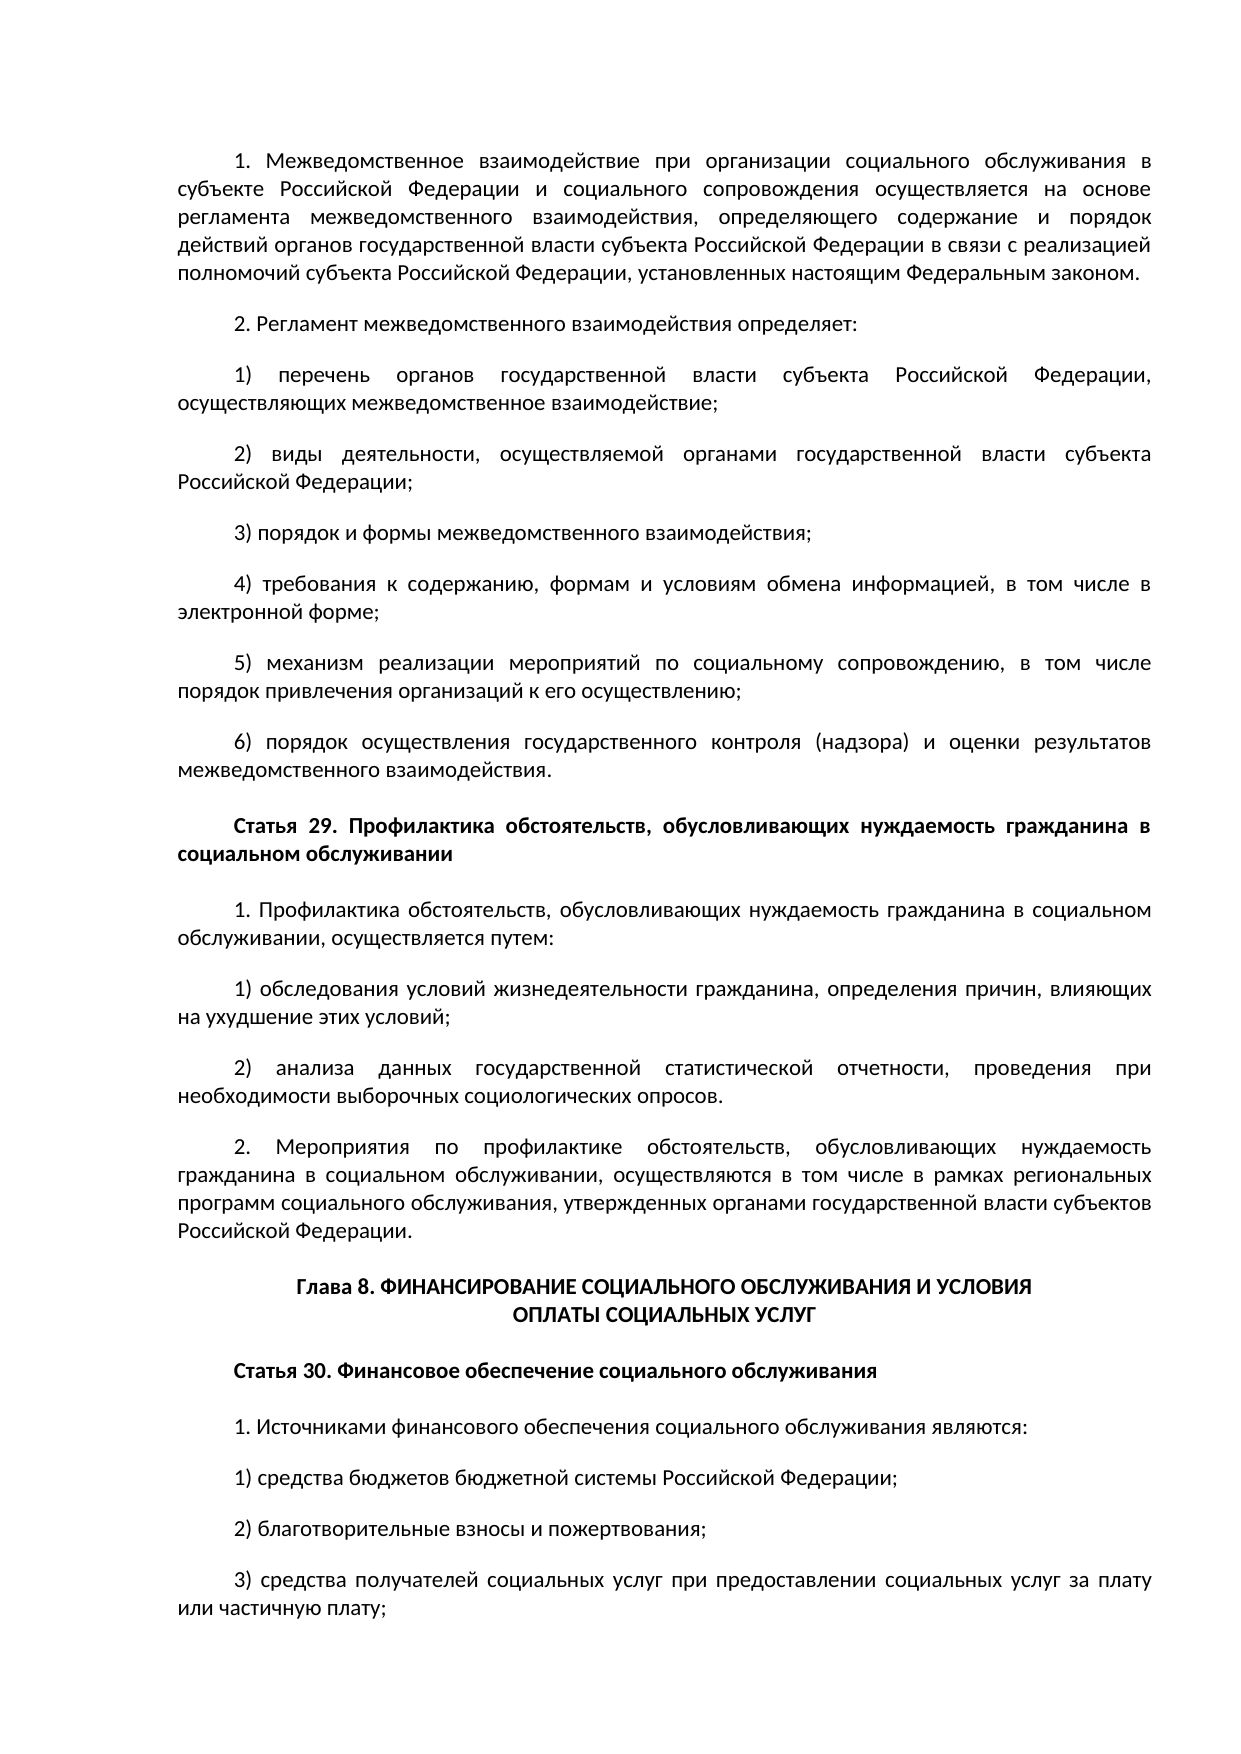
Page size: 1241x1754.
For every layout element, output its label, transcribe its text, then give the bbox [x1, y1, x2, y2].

text 1. Межведомственное взаимодействие при организации социального обслуживания в субъекте Российской Федерации и социального сопровождения осуществляется на основе регламента межведомственного взаимодействия, определяющего содержание и порядок действий органов государственной власти субъекта Российской Федерации в связи с реализацией полномочий субъекта Российской Федерации, установленных настоящим Федеральным законом. [177, 146, 1152, 286]
text 1) обследования условий жизнедеятельности гражданина, определения причин, влияющих на ухудшение этих условий; [177, 974, 1152, 1030]
title Глава 8. ФИНАНСИРОВАНИЕ СОЦИАЛЬНОГО ОБСЛУЖИВАНИЯ И УСЛОВИЯ [177, 1272, 1152, 1300]
text 2) благотворительные взносы и пожертвования; [177, 1514, 1152, 1542]
text 2. Мероприятия по профилактике обстоятельств, обусловливающих нуждаемость гражданина в социальном обслуживании, осуществляются в том числе в рамках региональных программ социального обслуживания, утвержденных органами государственной власти субъектов Российской Федерации. [177, 1132, 1152, 1244]
text 1) перечень органов государственной власти субъекта Российской Федерации, осуществляющих межведомственное взаимодействие; [177, 360, 1152, 416]
text 4) требования к содержанию, формам и условиям обмена информацией, в том числе в электронной форме; [177, 569, 1152, 625]
text 3) средства получателей социальных услуг при предоставлении социальных услуг за плату или частичную плату; [177, 1565, 1152, 1621]
title Статья 29. Профилактика обстоятельств, обусловливающих нуждаемость гражданина в социальном обслуживании [177, 811, 1152, 867]
text 6) порядок осуществления государственного контроля (надзора) и оценки результатов межведомственного взаимодействия. [177, 727, 1152, 783]
text 2) виды деятельности, осуществляемой органами государственной власти субъекта Российской Федерации; [177, 439, 1152, 495]
title Статья 30. Финансовое обеспечение социального обслуживания [177, 1356, 1152, 1384]
text 1) средства бюджетов бюджетной системы Российской Федерации; [177, 1463, 1152, 1491]
text 1. Профилактика обстоятельств, обусловливающих нуждаемость гражданина в социальном обслуживании, осуществляется путем: [177, 895, 1152, 951]
text 2) анализа данных государственной статистической отчетности, проведения при необходимости выборочных социологических опросов. [177, 1053, 1152, 1109]
text 3) порядок и формы межведомственного взаимодействия; [177, 518, 1152, 546]
text 2. Регламент межведомственного взаимодействия определяет: [177, 309, 1152, 337]
title ОПЛАТЫ СОЦИАЛЬНЫХ УСЛУГ [177, 1300, 1152, 1328]
text 1. Источниками финансового обеспечения социального обслуживания являются: [177, 1412, 1152, 1440]
text 5) механизм реализации мероприятий по социальному сопровождению, в том числе порядок привлечения организаций к его осуществлению; [177, 648, 1152, 704]
